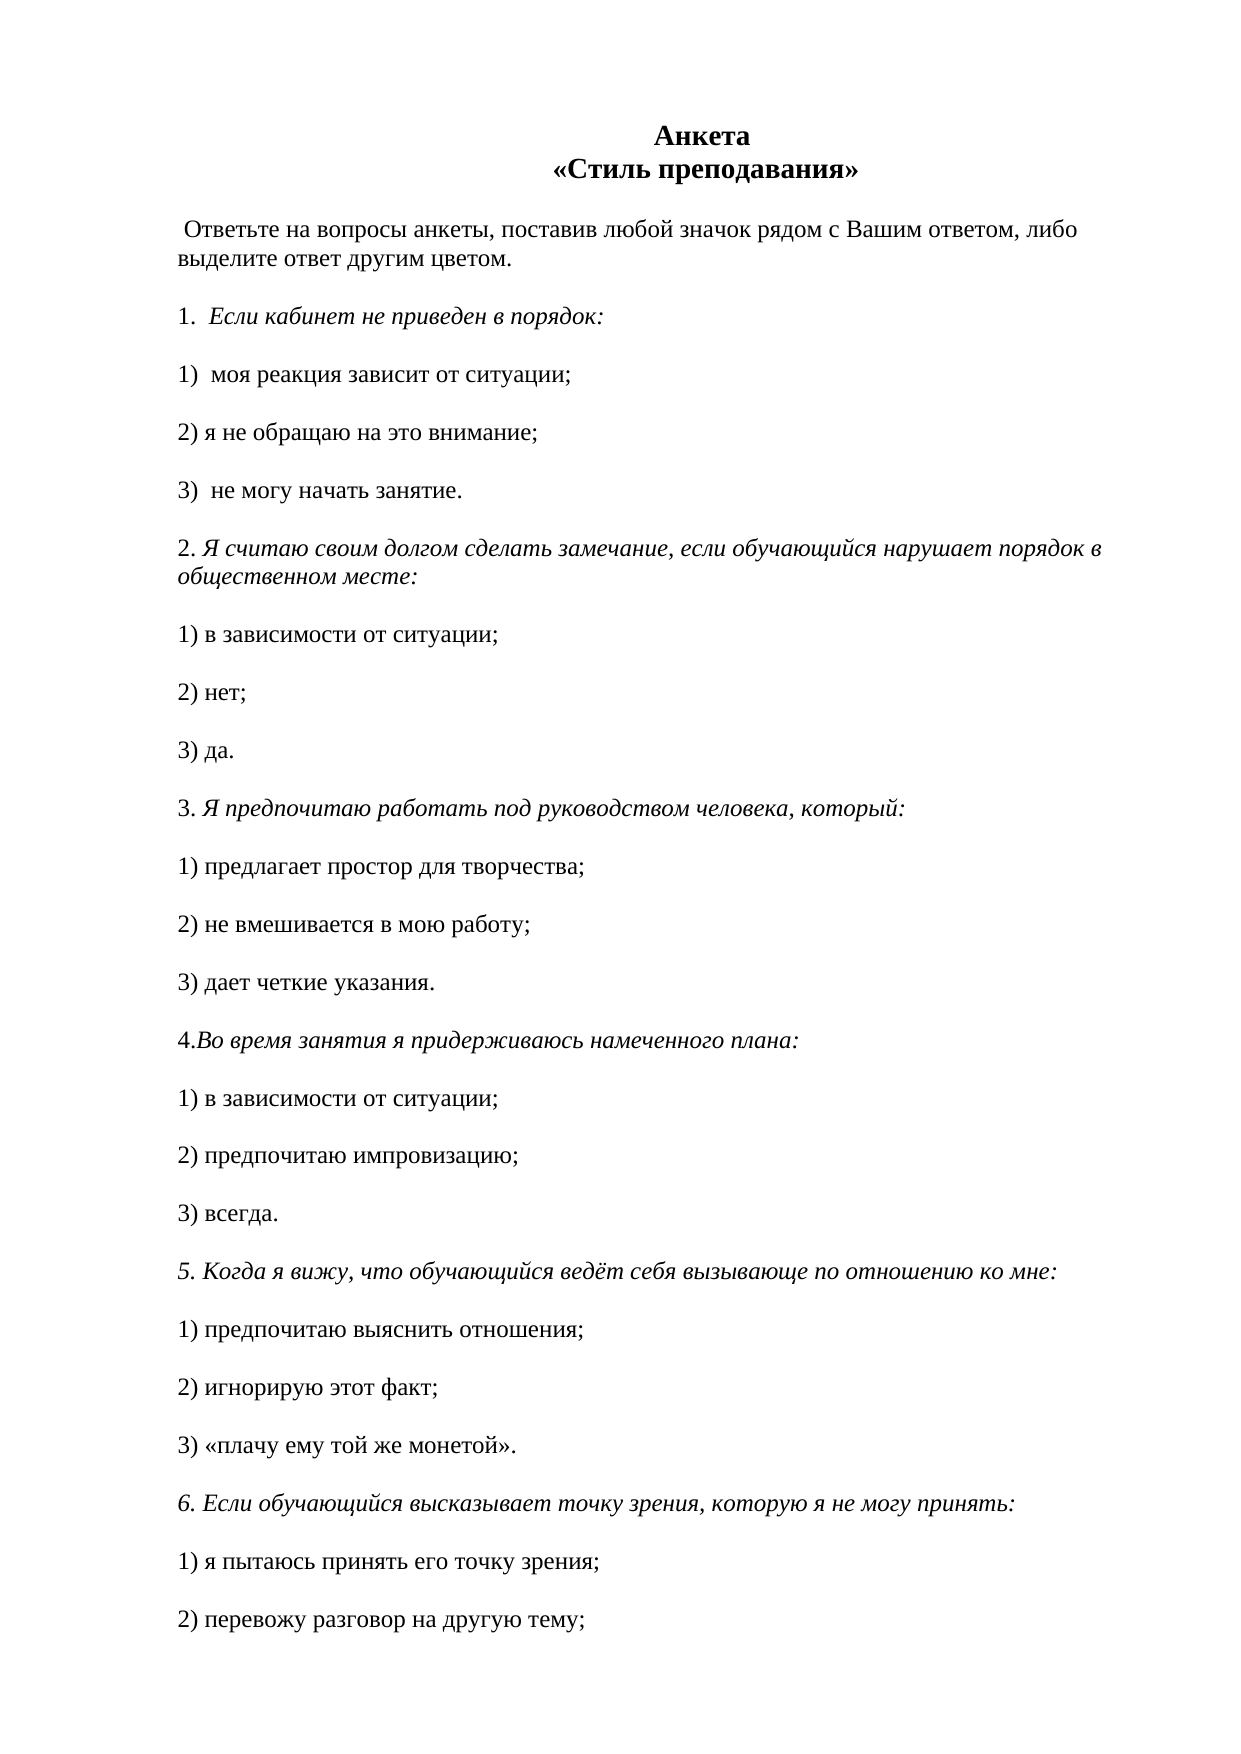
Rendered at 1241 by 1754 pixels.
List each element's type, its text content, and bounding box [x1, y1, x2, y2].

text 4.Во время занятия я придерживаюсь намеченного плана: [177, 1025, 1152, 1053]
text 1) предлагает простор для творчества; [177, 851, 1152, 880]
text 3) дает четкие указания. [177, 967, 1152, 996]
text 1) я пытаюсь принять его точку зрения; [177, 1546, 1152, 1575]
text 1) в зависимости от ситуации; [177, 619, 1152, 648]
text 3) всегда. [177, 1198, 1152, 1227]
text 3) не могу начать занятие. [177, 475, 1152, 503]
text 5. Когда я вижу, что обучающийся ведёт себя вызывающе по отношению ко мне: [177, 1256, 1152, 1285]
text 2) предпочитаю импровизацию; [177, 1141, 1152, 1169]
text 2) перевожу разговор на другую тему; [177, 1604, 1152, 1633]
text 2) я не обращаю на это внимание; [177, 417, 1152, 446]
text 2) игнорирую этот факт; [177, 1372, 1152, 1401]
text 3) да. [177, 735, 1152, 764]
text 3. Я предпочитаю работать под руководством человека, который: [177, 793, 1152, 822]
text 1. Если кабинет не приведен в порядок: [177, 301, 1152, 330]
text Анкета [252, 118, 1152, 152]
text 3) «плачу ему той же монетой». [177, 1430, 1152, 1459]
text 2) нет; [177, 677, 1152, 706]
text 1) моя реакция зависит от ситуации; [177, 359, 1152, 388]
text «Стиль преподавания» [252, 152, 1152, 185]
text 6. Если обучающийся высказывает точку зрения, которую я не могу принять: [177, 1488, 1152, 1517]
text 1) предпочитаю выяснить отношения; [177, 1314, 1152, 1343]
text 2) не вмешивается в мою работу; [177, 909, 1152, 938]
text Ответьте на вопросы анкеты, поставив любой значок рядом с Вашим ответом, либо выделите ответ другим цветом. [177, 214, 1152, 272]
text 2. Я считаю своим долгом сделать замечание, если обучающийся нарушает порядок в общественном месте: [177, 533, 1152, 590]
text 1) в зависимости от ситуации; [177, 1083, 1152, 1111]
